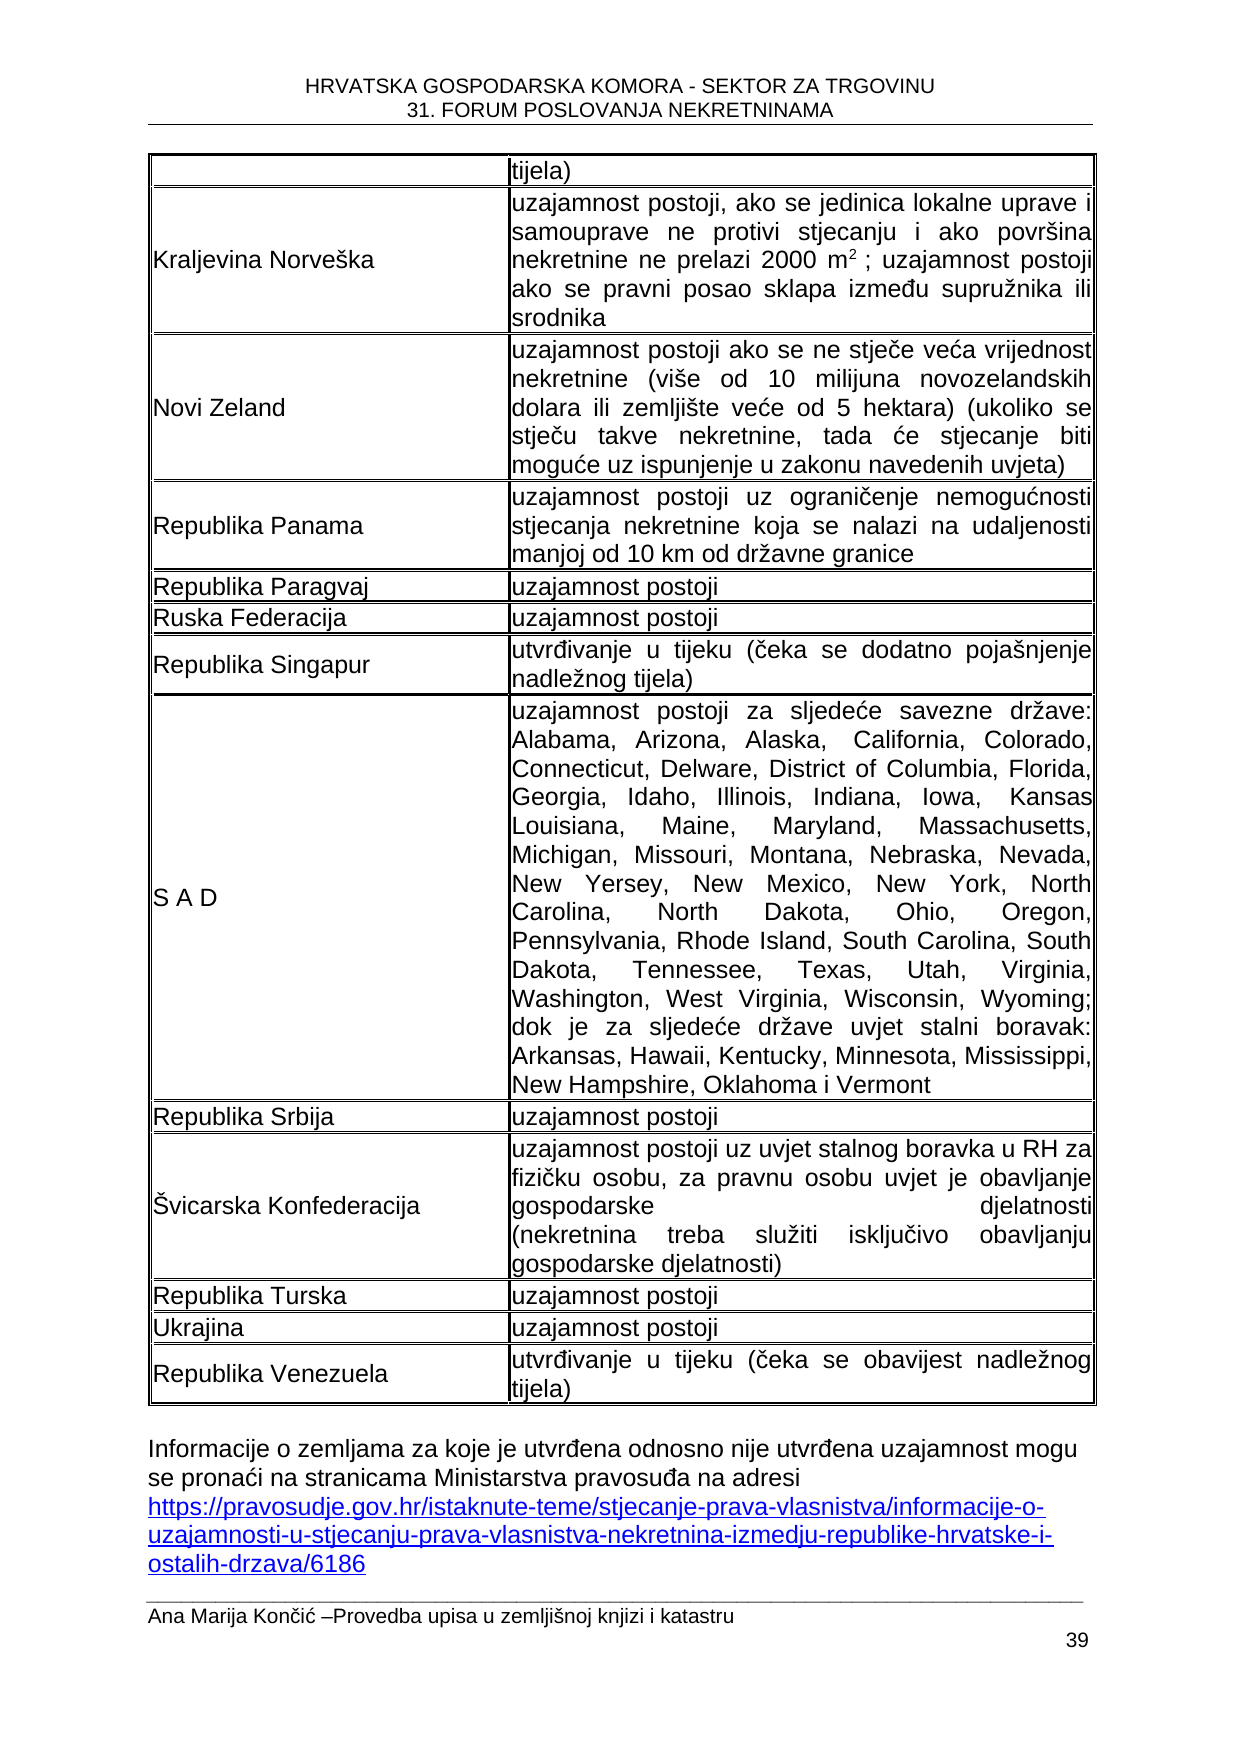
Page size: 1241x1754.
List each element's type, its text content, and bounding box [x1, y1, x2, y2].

table_cell Ukrajina [152, 1310, 508, 1342]
table_cell Republika Turska [150, 1278, 509, 1309]
table_cell uzajamnost postoji [511, 568, 1094, 600]
table_cell uzajamnost postoji [511, 600, 1094, 632]
table_cell uzajamnost postoji uz uvjet stalnog boravka u RH za fizičku osobu, za pravnu osobu uvjet je obavljanje gospodarske djelatnosti (nekretnina treba služiti isključivo obavljanju gospodarske djelatnosti) [509, 1131, 1095, 1278]
table_cell Republika Panama [150, 479, 509, 568]
table_cell uzajamnost postoji, ako se jedinica lokalne uprave i samouprave ne protivi stjecanju i ako površina nekretnine ne prelazi 2000 m2 ; uzajamnost postoji ako se pravni posao sklapa između supružnika ili srodnika [509, 185, 1095, 332]
table_cell Švicarska Konfederacija [150, 1131, 509, 1278]
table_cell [152, 155, 509, 185]
table_cell uzajamnost postoji za sljedeće savezne države: Alabama, Arizona, Alaska, California, Colorado, Connecticut, Delware, District of Columbia, Florida, Georgia, Idaho, Illinois, Indiana, Iowa, Kansas Louisiana, Maine, Maryland, Massachusetts, Michigan, Missouri, Montana, Nebraska, Nevada, New Yersey, New Mexico, New York, North Carolina, North Dakota, Ohio, Oregon, Pennsylvania, Rhode Island, South Carolina, South Dakota, Tennessee, Texas, Utah, Virginia, Washington, West Virginia, Wisconsin, Wyoming; dok je za sljedeće države uvjet stalni boravak: Arkansas, Hawaii, Kentucky, Minnesota, Mississippi, New Hampshire, Oklahoma i Vermont [511, 693, 1095, 1099]
table_cell Republika Singapur [152, 632, 508, 693]
table_cell S A D [150, 693, 508, 1099]
table_cell utvrđivanje u tijeku (čeka se obavijest nadležnog tijela) [509, 1342, 1095, 1402]
table_cell Kraljevina Norveška [150, 185, 509, 332]
table_cell utvrđivanje u tijeku (čeka se dodatno pojašnjenje nadležnog tijela) [511, 632, 1094, 693]
table_cell uzajamnost postoji [511, 1310, 1094, 1342]
table_cell Republika Srbija [150, 1099, 509, 1131]
table_cell Ruska Federacija [152, 600, 508, 632]
text Informacije o zemljama za koje je utvrđena odnosno nije utvrđena uzajamnost mogu se pronaći na stranicama Ministarstva pravosuđa na adresi https://pravosudje.gov.hr/istaknute-teme/stjecanje-prava-vlasnistva/informacije-o-uzajamnosti-u-stjecanju-prava-vlasnistva-nekretnina-izmedju-republike-hrvatske-i-ostalih-drzava/6186 [148, 1434, 1093, 1578]
table_cell Novi Zeland [150, 332, 509, 479]
table_cell uzajamnost postoji ako se ne stječe veća vrijednost nekretnine (više od 10 milijuna novozelandskih dolara ili zemljište veće od 5 hektara) (ukoliko se stječu takve nekretnine, tada će stjecanje biti moguće uz ispunjenje u zakonu navedenih uvjeta) [509, 332, 1095, 479]
table_cell Republika Paragvaj [152, 568, 508, 600]
table_cell uzajamnost postoji [509, 1278, 1095, 1309]
table_cell uzajamnost postoji [509, 1099, 1095, 1131]
table_cell uzajamnost postoji uz ograničenje nemogućnosti stjecanja nekretnine koja se nalazi na udaljenosti manjoj od 10 km od državne granice [509, 479, 1095, 568]
table_cell Republika Venezuela [150, 1342, 509, 1402]
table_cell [509, 156, 1093, 185]
